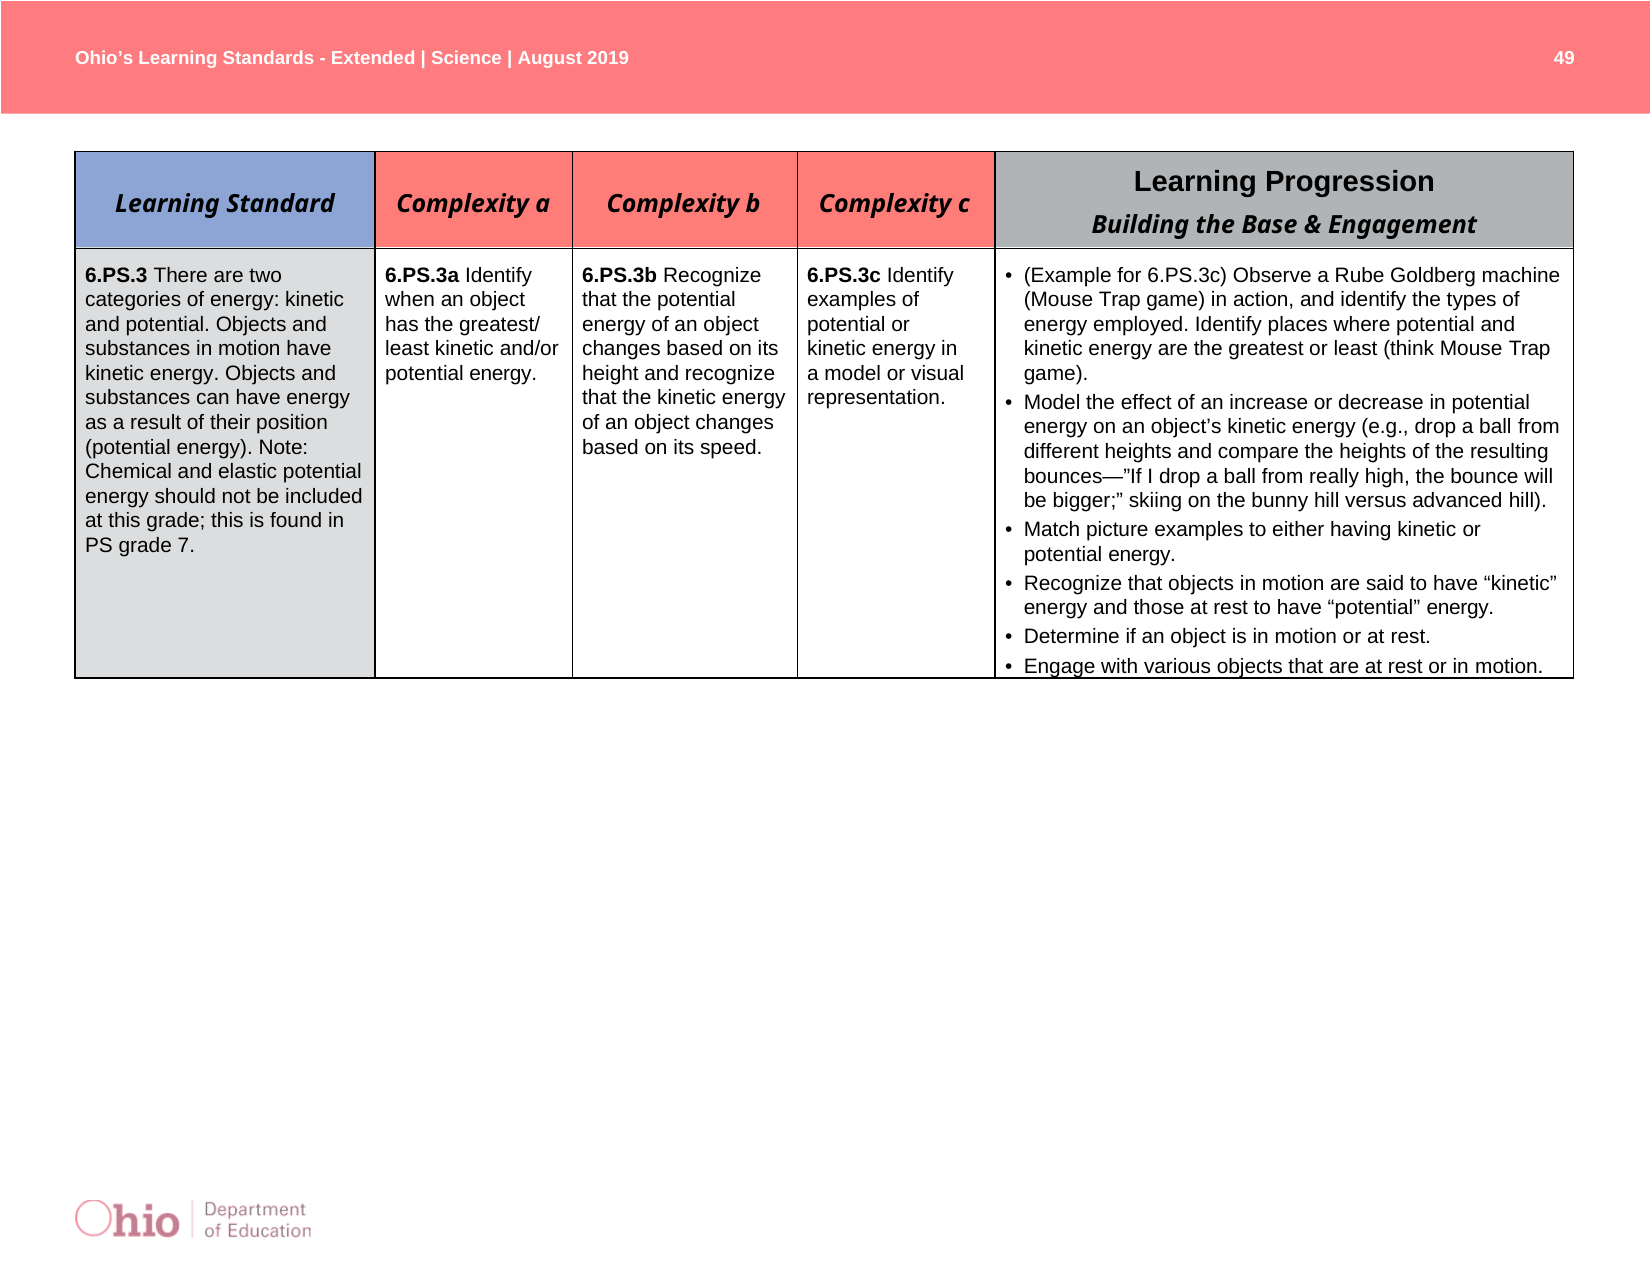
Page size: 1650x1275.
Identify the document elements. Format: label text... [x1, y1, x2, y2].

table_header Learning Standard [76, 152, 374, 247]
table_header Complexity c [798, 152, 994, 247]
picture [75, 1200, 311, 1238]
table_header Complexity b [573, 152, 797, 247]
table_cell 6.PS.3b Recognize that the potential energy of an object changes based on its height and recognize that the kinetic energy of an object changes based on its speed. [573, 249, 797, 677]
table_header Learning Progression Building the Base & Engagement [996, 152, 1573, 247]
table_cell 6.PS.3a Identify when an object has the greatest/ least kinetic and/or potential energy. [376, 249, 572, 677]
table_cell 6.PS.3 There are two categories of energy: kinetic and potential. Objects and substances in motion have kinetic energy. Objects and substances can have energy as a result of their position (potential energy). Note: Chemical and elastic potential energy should not be included at this grade; this is found in PS grade 7. [76, 249, 374, 677]
table_cell 6.PS.3c Identify examples of potential or kinetic energy in a model or visual representation. [798, 249, 994, 677]
table_cell (Example for 6.PS.3c) Observe a Rube Goldberg machine (Mouse Trap game) in action, and identify the types of energy employed. Identify places where potential and kinetic energy are the greatest or least (think Mouse Trap game). Model the effect of an increase or decrease in potential energy on an object’s kinetic energy (e.g., drop a ball from different heights and compare the heights of the resulting bounces—”If I drop a ball from really high, the bounce will be bigger;” skiing on the bunny hill versus advanced hill). Match picture examples to either having kinetic or potential energy. Recognize that objects in motion are said to have “kinetic” energy and those at rest to have “potential” energy. Determine if an object is in motion or at rest. Engage with various objects that are at rest or in motion. [996, 249, 1573, 677]
table_header Complexity a [376, 152, 572, 247]
